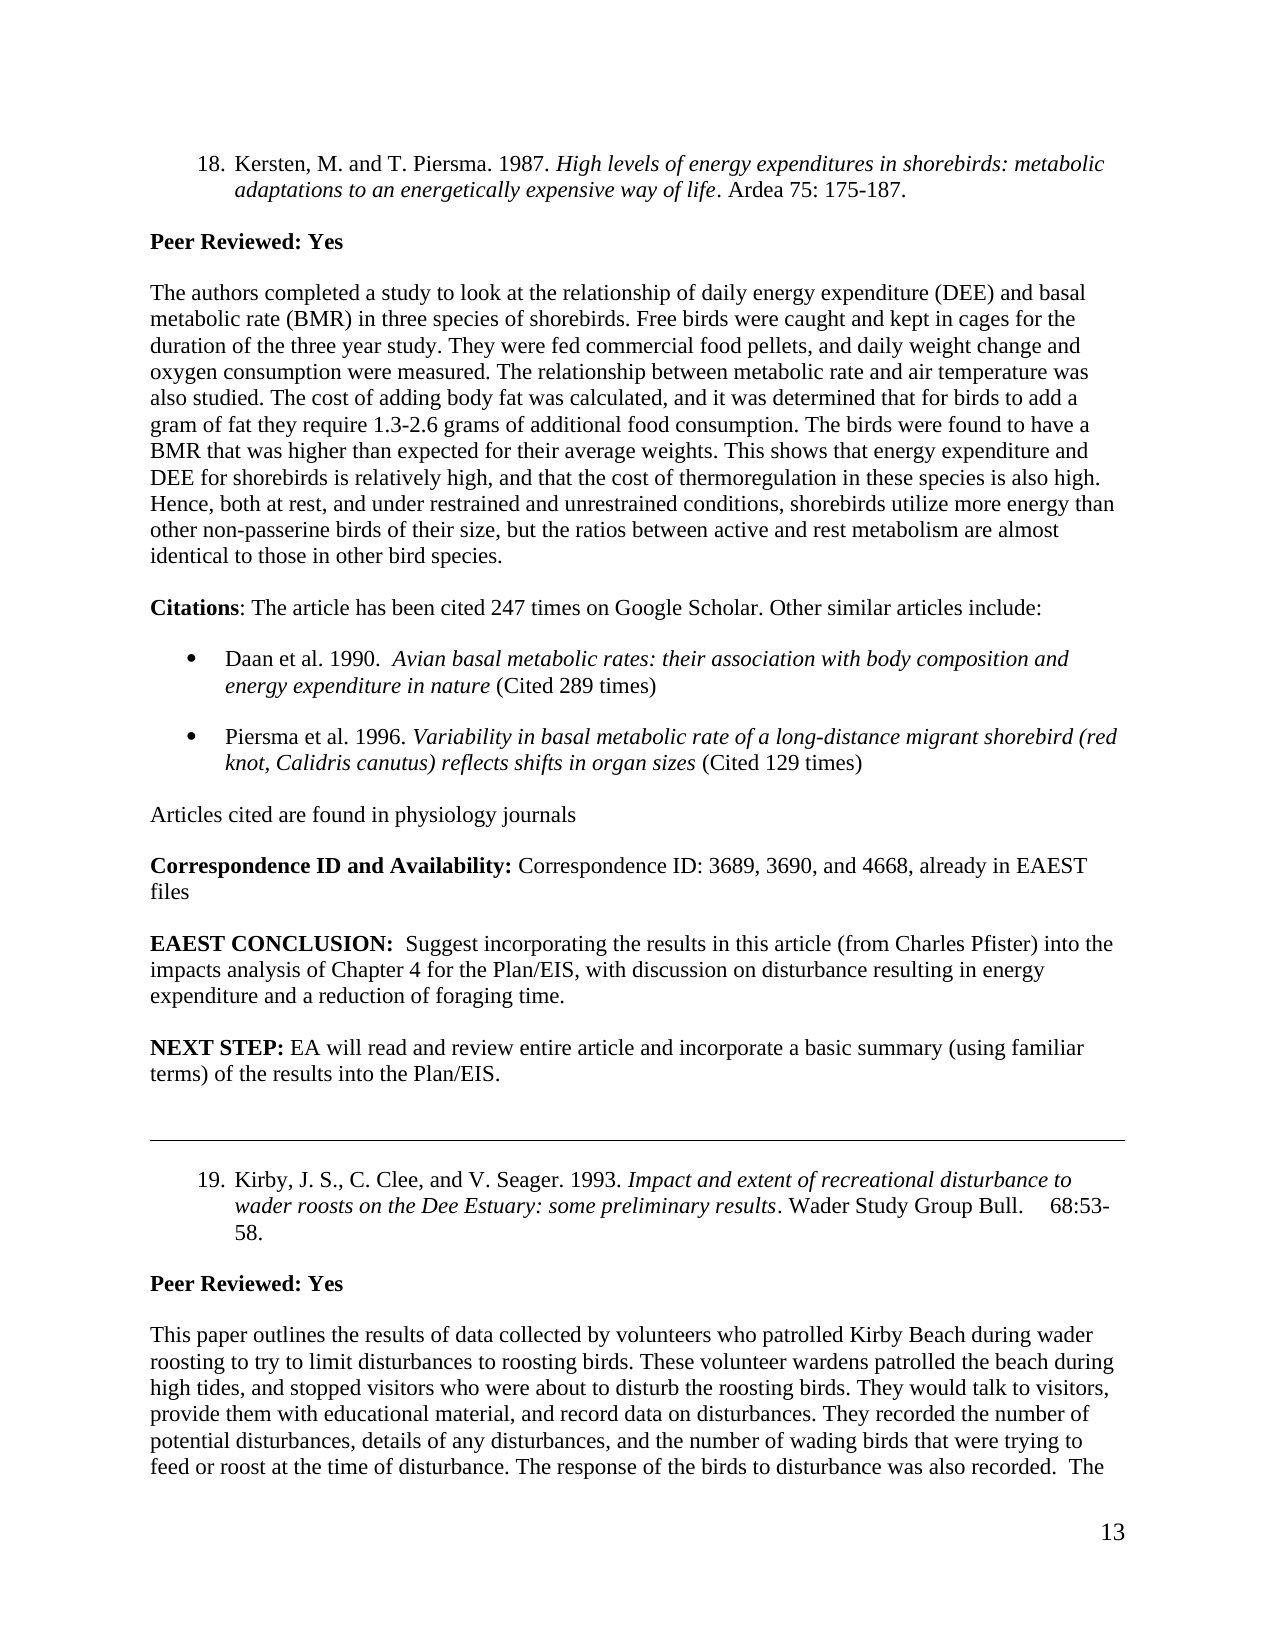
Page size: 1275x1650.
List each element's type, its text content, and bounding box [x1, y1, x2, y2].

list Daan et al. 1990. Avian basal metabolic rates: their association with body composition and energy expenditure in nature (Cited 289 times) [187, 645, 1125, 698]
text The authors completed a study to look at the relationship of daily energy expenditure (DEE) and basal metabolic rate (BMR) in three species of shorebirds. Free birds were caught and kept in cages for the duration of the three year study. They were fed commercial food pellets, and daily weight change and oxygen consumption were measured. The relationship between metabolic rate and air temperature was also studied. The cost of adding body fat was calculated, and it was determined that for birds to add a gram of fat they require 1.3-2.6 grams of additional food consumption. The birds were found to have a BMR that was higher than expected for their average weights. This shows that energy expenditure and DEE for shorebirds is relatively high, and that the cost of thermoregulation in these species is also high. Hence, both at rest, and under restrained and unrestrained conditions, shorebirds utilize more energy than other non-passerine birds of their size, but the ratios between active and rest metabolism are almost identical to those in other bird species. [150, 279, 1125, 569]
text Articles cited are found in physiology journals [150, 801, 1125, 827]
text Correspondence ID and Availability: Correspondence ID: 3689, 3690, and 4668, already in EAEST files [150, 852, 1125, 905]
list Kersten, M. and T. Piersma. 1987. High levels of energy expenditures in shorebirds: metabolic adaptations to an energetically expensive way of life. Ardea 75: 175-187. [197, 150, 1125, 203]
text Peer Reviewed: Yes [150, 228, 1125, 254]
list Kirby, J. S., C. Clee, and V. Seager. 1993. Impact and extent of recreational disturbance to wader roosts on the Dee Estuary: some preliminary results. Wader Study Group Bull. 68:53-58. [197, 1166, 1125, 1245]
text NEXT STEP: EA will read and review entire article and incorporate a basic summary (using familiar terms) of the results into the Plan/EIS. [150, 1034, 1125, 1087]
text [150, 1321, 1125, 1479]
text Peer Reviewed: Yes [150, 1270, 1125, 1296]
list Piersma et al. 1996. Variability in basal metabolic rate of a long-distance migrant shorebird (red knot, Calidris canutus) reflects shifts in organ sizes (Cited 129 times) [187, 723, 1125, 776]
text Citations: The article has been cited 247 times on Google Scholar. Other similar articles include: [150, 594, 1125, 620]
text EAEST CONCLUSION: Suggest incorporating the results in this article (from Charles Pfister) into the impacts analysis of Chapter 4 for the Plan/EIS, with discussion on disturbance resulting in energy expenditure and a reduction of foraging time. [150, 930, 1125, 1009]
